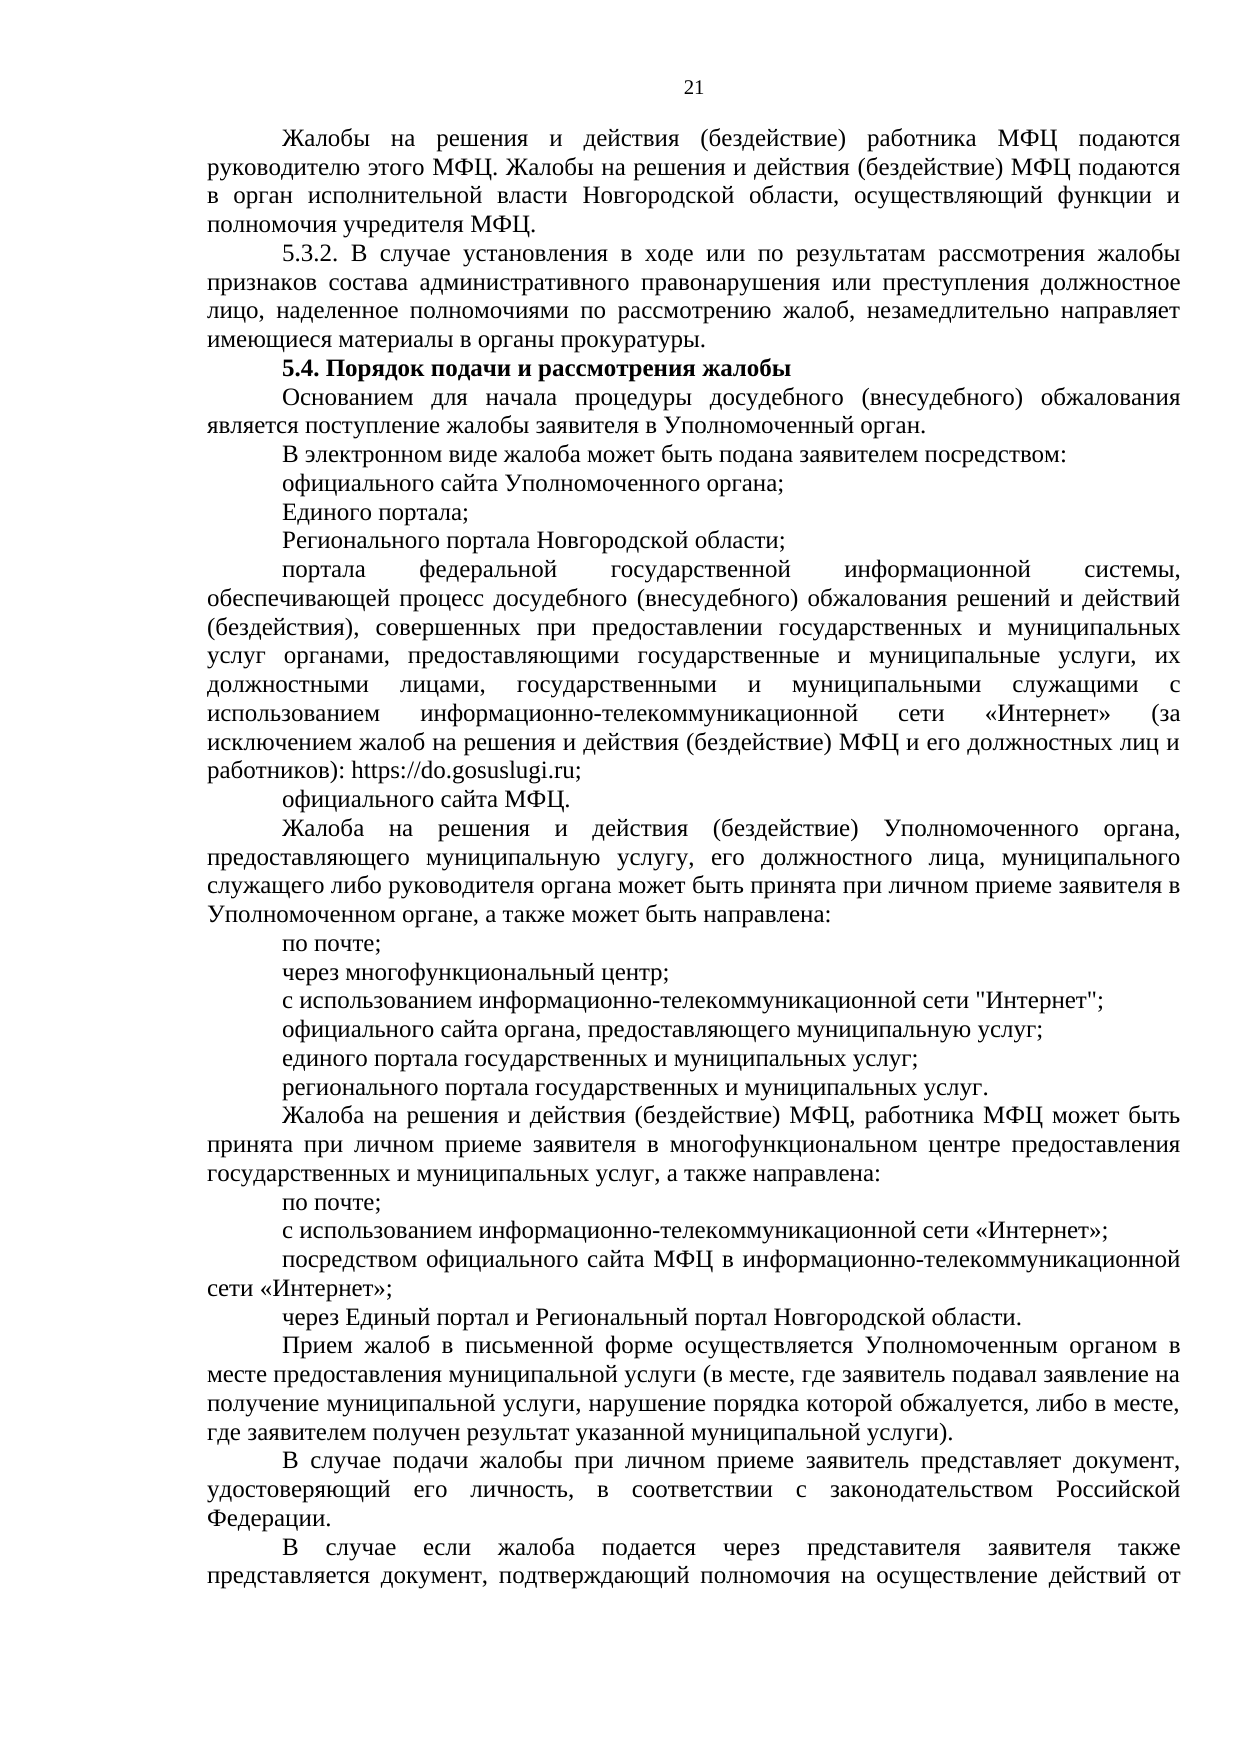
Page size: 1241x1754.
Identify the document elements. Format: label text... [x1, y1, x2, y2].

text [207, 1532, 1181, 1589]
text с использованием информационно-телекоммуникационной сети "Интернет"; [207, 986, 1181, 1014]
text В электронном виде жалоба может быть подана заявителем посредством: [207, 439, 1181, 468]
text официального сайта МФЦ. [207, 784, 1181, 813]
text Основанием для начала процедуры досудебного (внесудебного) обжалования является поступление жалобы заявителя в Уполномоченный орган. [207, 382, 1181, 439]
text портала федеральной государственной информационной системы, обеспечивающей процесс досудебного (внесудебного) обжалования решений и действий (бездействия), совершенных при предоставлении государственных и муниципальных услуг органами, предоставляющими государственные и муниципальные услуги, их должностными лицами, государственными и муниципальными служащими с использованием информационно-телекоммуникационной сети «Интернет» (за исключением жалоб на решения и действия (бездействие) МФЦ и его должностных лиц и работников): https://do.gosuslugi.ru; [207, 554, 1181, 784]
text Регионального портала Новгородской области; [207, 526, 1181, 554]
text по почте; [207, 928, 1181, 957]
text через Единый портал и Региональный портал Новгородской области. [207, 1302, 1181, 1331]
text с использованием информационно-телекоммуникационной сети «Интернет»; [207, 1216, 1181, 1244]
text через многофункциональный центр; [207, 957, 1181, 986]
text Единого портала; [207, 497, 1181, 526]
text Прием жалоб в письменной форме осуществляется Уполномоченным органом в месте предоставления муниципальной услуги (в месте, где заявитель подавал заявление на получение муниципальной услуги, нарушение порядка которой обжалуется, либо в месте, где заявителем получен результат указанной муниципальной услуги). [207, 1331, 1181, 1446]
text посредством официального сайта МФЦ в информационно-телекоммуникационной сети «Интернет»; [207, 1244, 1181, 1302]
text В случае подачи жалобы при личном приеме заявитель представляет документ, удостоверяющий его личность, в соответствии с законодательством Российской Федерации. [207, 1446, 1181, 1532]
text 5.4. Порядок подачи и рассмотрения жалобы [207, 353, 1181, 382]
text Жалоба на решения и действия (бездействие) Уполномоченного органа, предоставляющего муниципальную услугу, его должностного лица, муниципального служащего либо руководителя органа может быть принята при личном приеме заявителя в Уполномоченном органе, а также может быть направлена: [207, 813, 1181, 928]
text официального сайта Уполномоченного органа; [207, 468, 1181, 497]
text Жалоба на решения и действия (бездействие) МФЦ, работника МФЦ может быть принята при личном приеме заявителя в многофункциональном центре предоставления государственных и муниципальных услуг, а также направлена: [207, 1101, 1181, 1187]
text 5.3.2. В случае установления в ходе или по результатам рассмотрения жалобы признаков состава административного правонарушения или преступления должностное лицо, наделенное полномочиями по рассмотрению жалоб, незамедлительно направляет имеющиеся материалы в органы прокуратуры. [207, 238, 1181, 353]
text Жалобы на решения и действия (бездействие) работника МФЦ подаются руководителю этого МФЦ. Жалобы на решения и действия (бездействие) МФЦ подаются в орган исполнительной власти Новгородской области, осуществляющий функции и полномочия учредителя МФЦ. [207, 123, 1181, 238]
text регионального портала государственных и муниципальных услуг. [207, 1072, 1181, 1101]
text официального сайта органа, предоставляющего муниципальную услуг; [207, 1014, 1181, 1043]
text по почте; [207, 1187, 1181, 1216]
text единого портала государственных и муниципальных услуг; [207, 1043, 1181, 1072]
